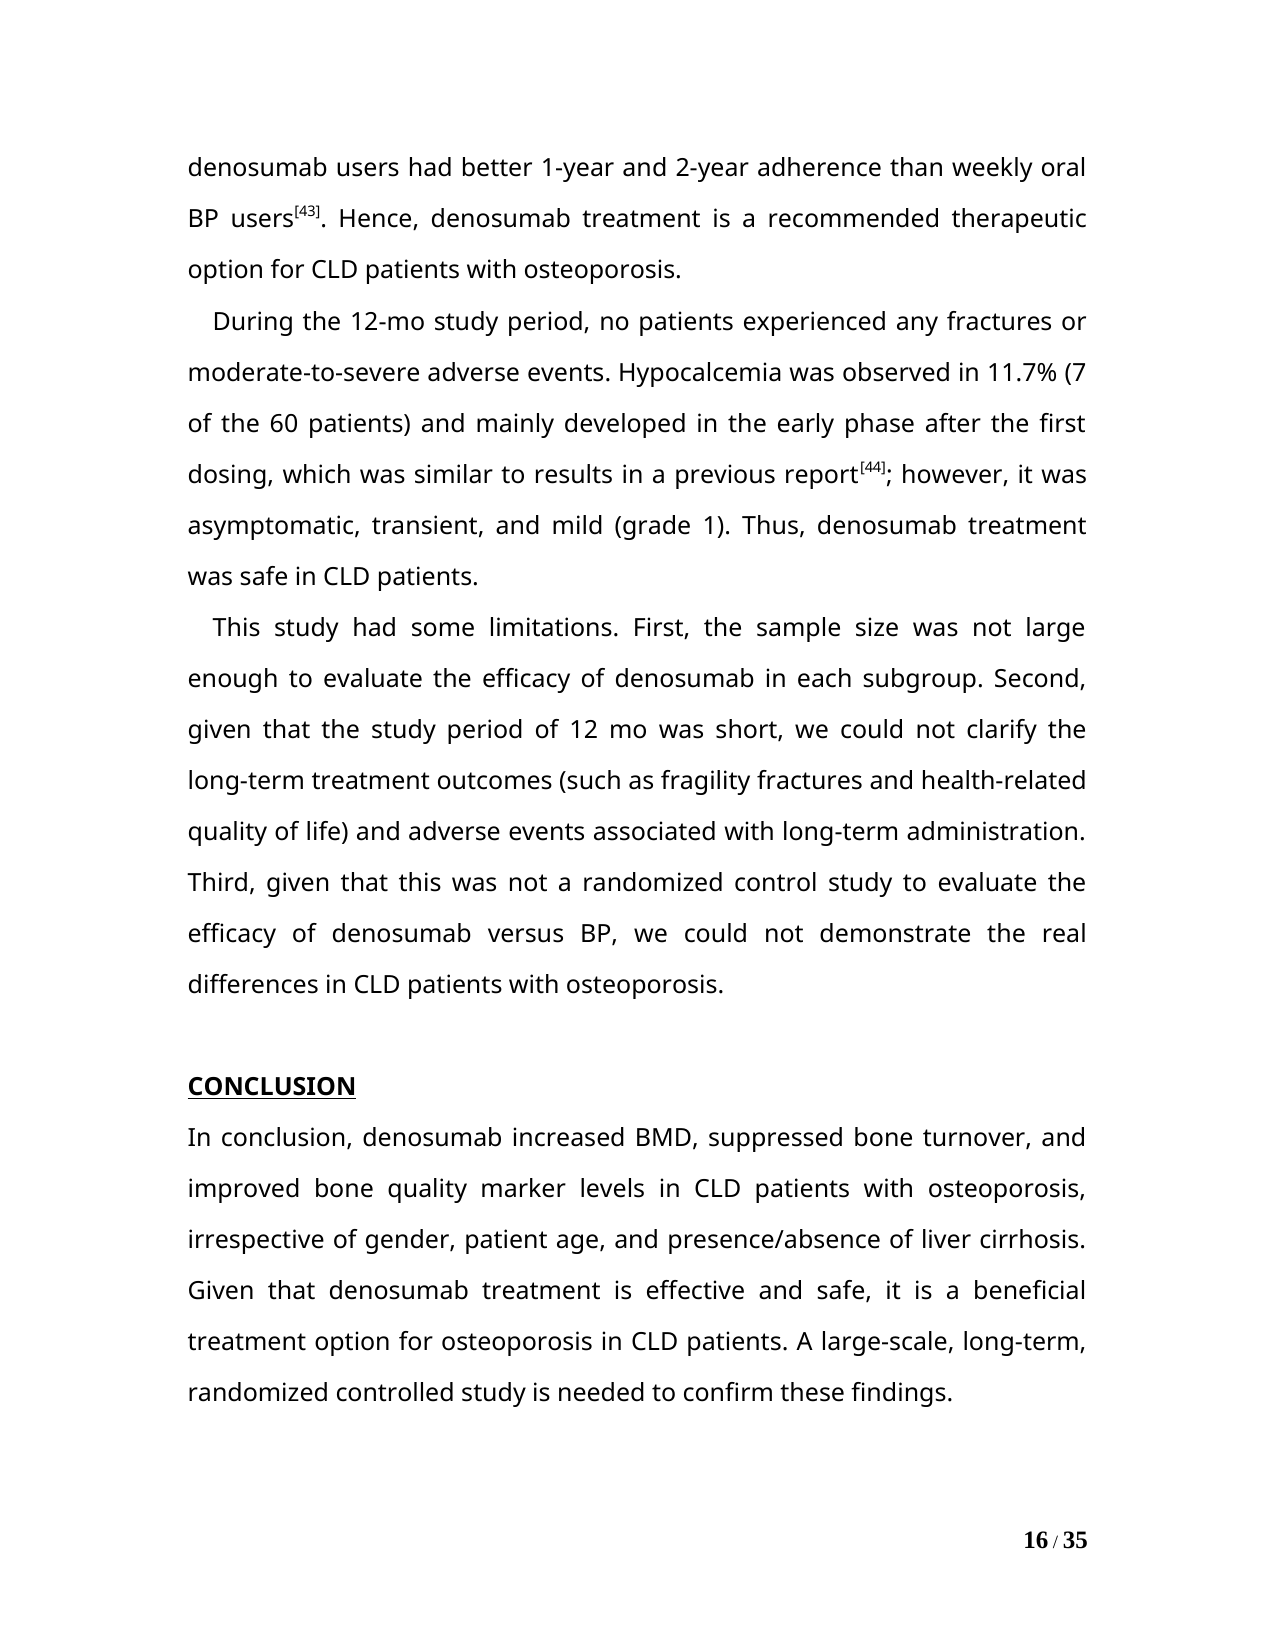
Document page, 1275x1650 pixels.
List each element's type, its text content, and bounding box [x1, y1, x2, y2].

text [187, 150, 1087, 286]
text During the 12-mo study period, no patients experienced any fractures or moderate-to-severe adverse events. Hypocalcemia was observed in 11.7% (7 of the 60 patients) and mainly developed in the early phase after the first dosing, which was similar to results in a previous report[44]; however, it was asymptomatic, transient, and mild (grade 1). Thus, denosumab treatment was safe in CLD patients. [187, 303, 1087, 592]
text In conclusion, denosumab increased BMD, suppressed bone turnover, and improved bone quality marker levels in CLD patients with osteoporosis, irrespective of gender, patient age, and presence/absence of liver cirrhosis. Given that denosumab treatment is effective and safe, it is a beneficial treatment option for osteoporosis in CLD patients. A large-scale, long-term, randomized controlled study is needed to confirm these findings. [187, 1120, 1087, 1409]
text CONCLUSION [187, 1069, 1087, 1103]
text This study had some limitations. First, the sample size was not large enough to evaluate the efficacy of denosumab in each subgroup. Second, given that the study period of 12 mo was short, we could not clarify the long-term treatment outcomes (such as fragility fractures and health-related quality of life) and adverse events associated with long-term administration. Third, given that this was not a randomized control study to evaluate the efficacy of denosumab versus BP, we could not demonstrate the real differences in CLD patients with osteoporosis. [187, 609, 1087, 1001]
